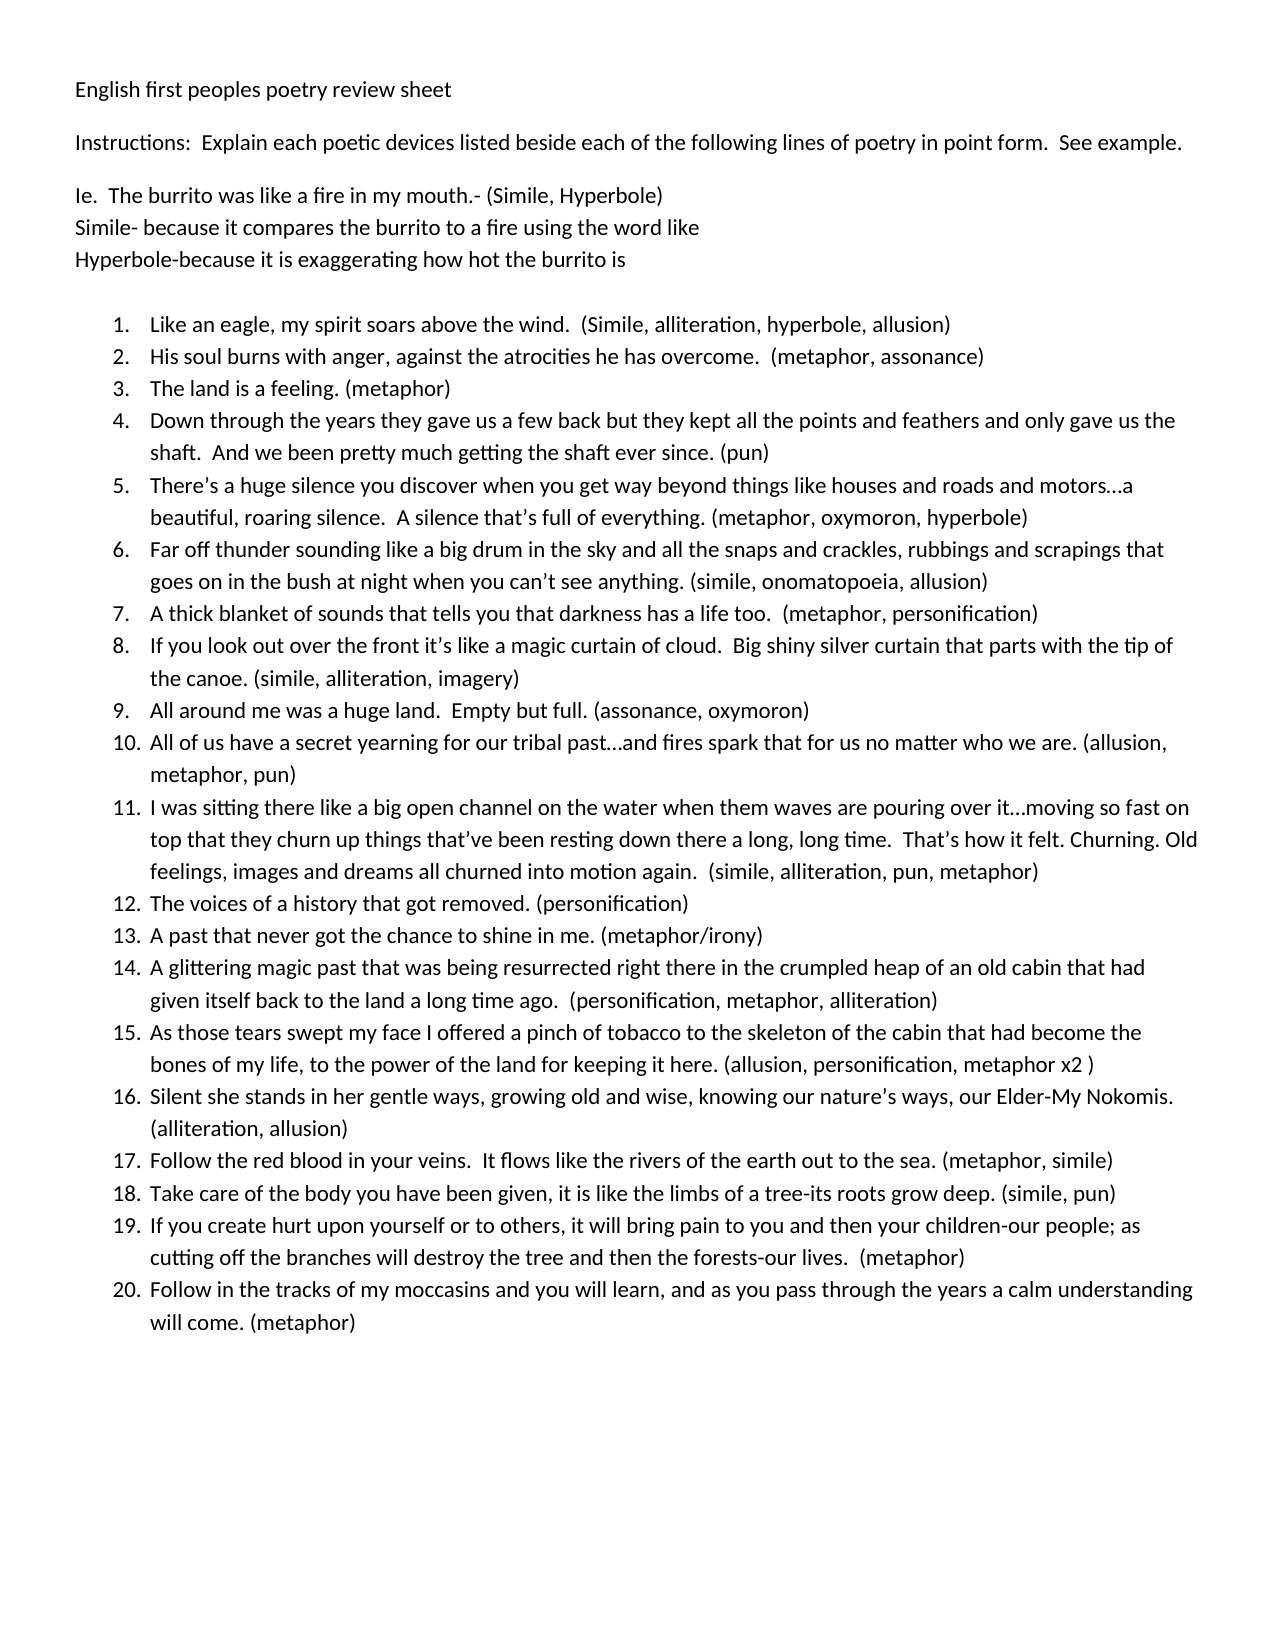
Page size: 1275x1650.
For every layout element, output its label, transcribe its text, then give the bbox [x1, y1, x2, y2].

text Simile- because it compares the burrito to a fire using the word like [75, 213, 1200, 241]
list His soul burns with anger, against the atrocities he has overcome. (metaphor, assonance) [112, 342, 1200, 370]
list A past that never got the chance to shine in me. (metaphor/irony) [112, 921, 1200, 949]
list Down through the years they gave us a few back but they kept all the points and feathers and only gave us the shaft. And we been pretty much getting the shaft ever since. (pun) [112, 406, 1200, 467]
list If you look out over the front it’s like a magic curtain of cloud. Big shiny silver curtain that parts with the tip of the canoe. (simile, alliteration, imagery) [112, 632, 1200, 692]
list If you create hurt upon yourself or to others, it will bring pain to you and then your children-our people; as cutting off the branches will destroy the tree and then the forests-our lives. (metaphor) [112, 1211, 1200, 1271]
list Far off thunder sounding like a big drum in the sky and all the snaps and crackles, rubbings and scrapings that goes on in the bush at night when you can’t see anything. (simile, onomatopoeia, allusion) [112, 535, 1200, 595]
list A glittering magic past that was being resurrected right there in the crumpled heap of an old cabin that had given itself back to the land a long time ago. (personification, metaphor, alliteration) [112, 953, 1200, 1014]
list Like an eagle, my spirit soars above the wind. (Simile, alliteration, hyperbole, allusion) [112, 310, 1200, 338]
list Follow in the tracks of my moccasins and you will learn, and as you pass through the years a calm understanding will come. (metaphor) [112, 1275, 1200, 1336]
list The land is a feeling. (metaphor) [112, 374, 1200, 402]
text English first peoples poetry review sheet [75, 75, 1200, 103]
list Silent she stands in her gentle ways, growing old and wise, knowing our nature’s ways, our Elder-My Nokomis. (alliteration, allusion) [112, 1082, 1200, 1142]
list Follow the red blood in your veins. It flows like the rivers of the earth out to the sea. (metaphor, simile) [112, 1147, 1200, 1175]
text Instructions: Explain each poetic devices listed beside each of the following lines of poetry in point form. See example. [75, 128, 1200, 156]
list A thick blanket of sounds that tells you that darkness has a life too. (metaphor, personification) [112, 599, 1200, 627]
list I was sitting there like a big open channel on the water when them waves are pouring over it…moving so fast on top that they churn up things that’ve been resting down there a long, long time. That’s how it felt. Churning. Old feelings, images and dreams all churned into motion again. (simile, alliteration, pun, metaphor) [112, 793, 1200, 885]
list All of us have a secret yearning for our tribal past…and fires spark that for us no matter who we are. (allusion, metaphor, pun) [112, 728, 1200, 788]
list As those tears swept my face I offered a pinch of tobacco to the skeleton of the cabin that had become the bones of my life, to the power of the land for keeping it here. (allusion, personification, metaphor x2 ) [112, 1018, 1200, 1078]
list The voices of a history that got removed. (personification) [112, 889, 1200, 917]
list There’s a huge silence you discover when you get way beyond things like houses and roads and motors…a beautiful, roaring silence. A silence that’s full of everything. (metaphor, oxymoron, hyperbole) [112, 471, 1200, 531]
list All around me was a huge land. Empty but full. (assonance, oxymoron) [112, 696, 1200, 724]
text Ie. The burrito was like a fire in my mouth.- (Simile, Hyperbole) [75, 181, 1200, 209]
text Hyperbole-because it is exaggerating how hot the burrito is [75, 245, 1200, 273]
list Take care of the body you have been given, it is like the limbs of a tree-its roots grow deep. (simile, pun) [112, 1179, 1200, 1207]
